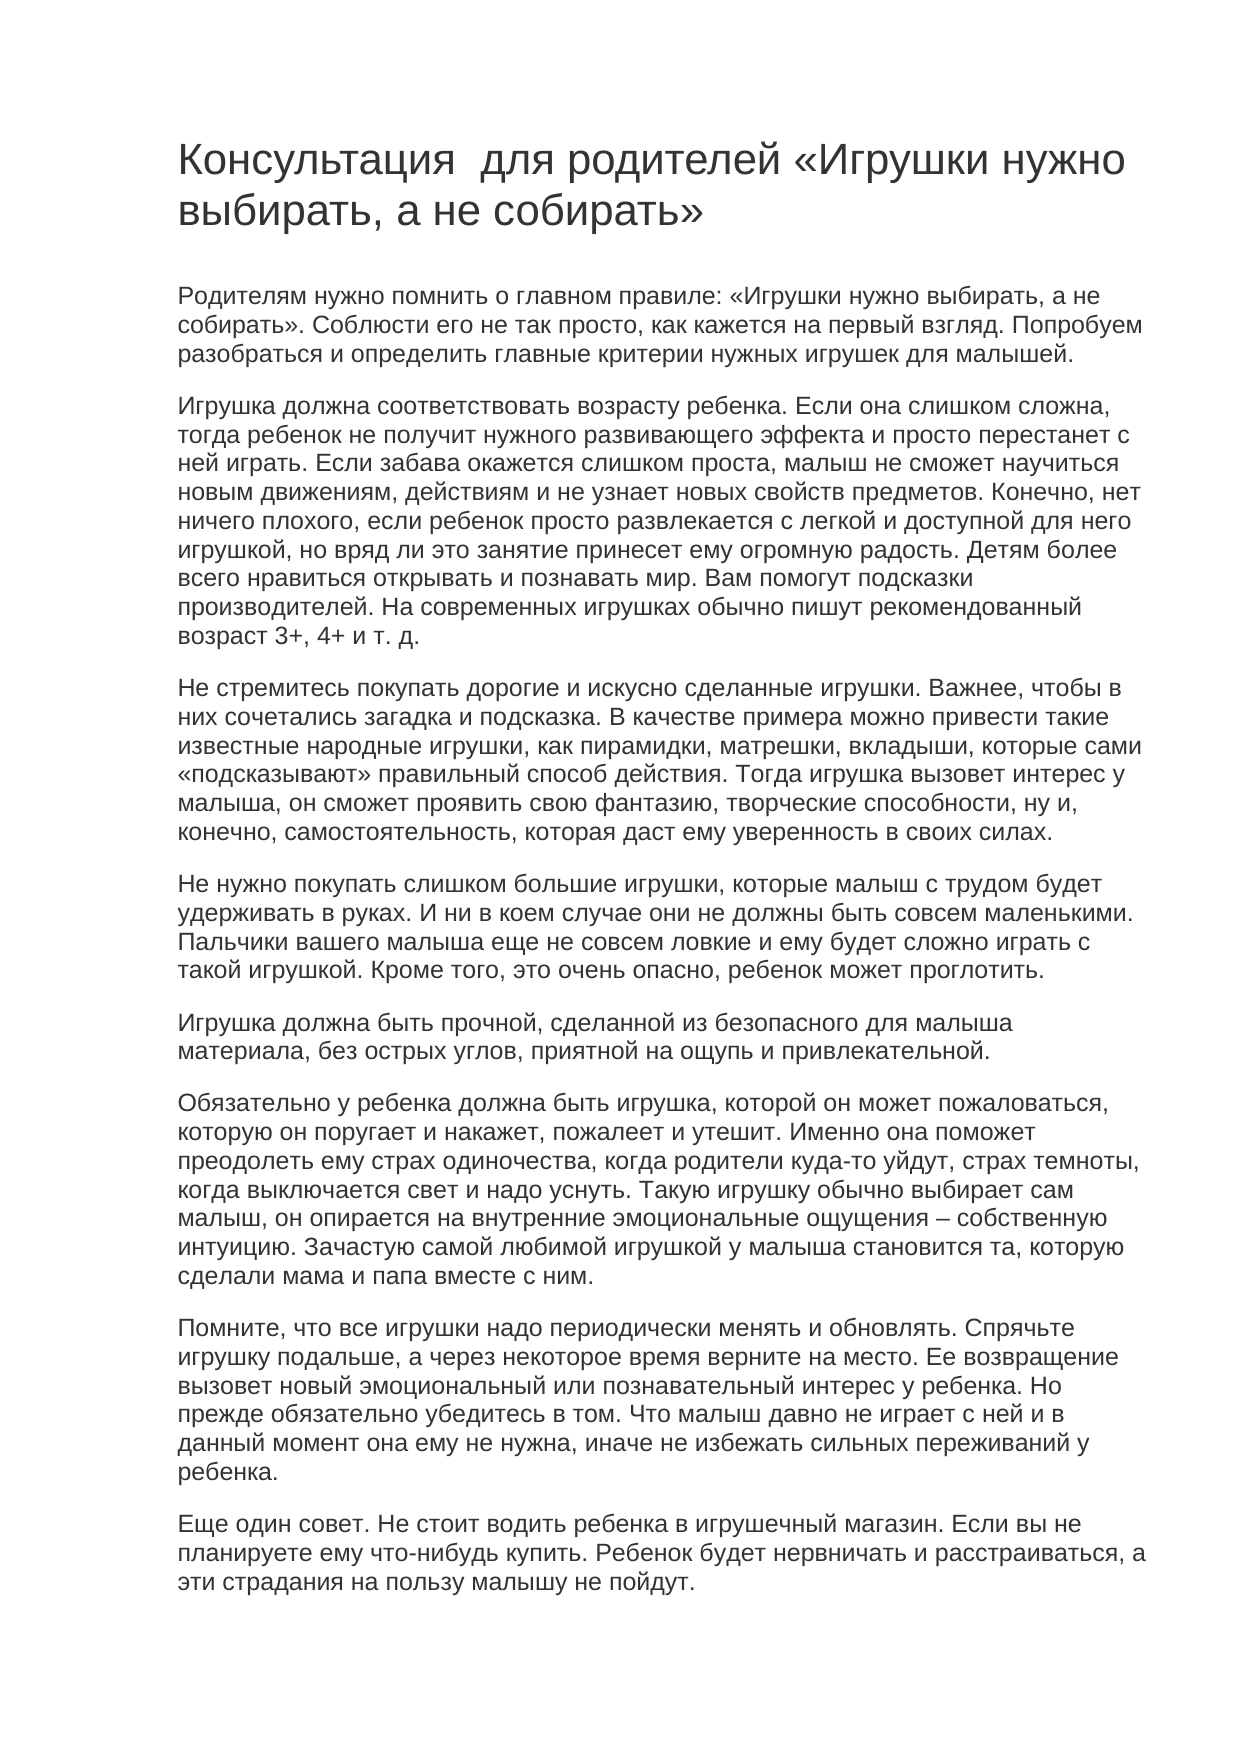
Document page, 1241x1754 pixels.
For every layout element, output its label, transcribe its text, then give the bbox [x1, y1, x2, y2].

text Консультация для родителей «Игрушки нужно выбирать, а не собирать» [177, 134, 1152, 234]
text Игрушка должна быть прочной, сделанной из безопасного для малыша материала, без острых углов, приятной на ощупь и привлекательной. [177, 1007, 1152, 1065]
text Не стремитесь покупать дорогие и искусно сделанные игрушки. Важнее, чтобы в них сочетались загадка и подсказка. В качестве примера можно привести такие известные народные игрушки, как пирамидки, матрешки, вкладыши, которые сами «подсказывают» правильный способ действия. Тогда игрушка вызовет интерес у малыша, он сможет проявить свою фантазию, творческие способности, ну и, конечно, самостоятельность, которая даст ему уверенность в своих силах. [177, 673, 1152, 846]
text Игрушка должна соответствовать возрасту ребенка. Если она слишком сложна, тогда ребенок не получит нужного развивающего эффекта и просто перестанет с ней играть. Если забава окажется слишком проста, малыш не сможет научиться новым движениям, действиям и не узнает новых свойств предметов. Конечно, нет ничего плохого, если ребенок просто развлекается с легкой и доступной для него игрушкой, но вряд ли это занятие принесет ему огромную радость. Детям более всего нравиться открывать и познавать мир. Вам помогут подсказки производителей. На современных игрушках обычно пишут рекомендованный возраст 3+, 4+ и т. д. [177, 391, 1152, 650]
text Родителям нужно помнить о главном правиле: «Игрушки нужно выбирать, а не собирать». Соблюсти его не так просто, как кажется на первый взгляд. Попробуем разобраться и определить главные критерии нужных игрушек для малышей. [177, 281, 1152, 367]
text Обязательно у ребенка должна быть игрушка, которой он может пожаловаться, которую он поругает и накажет, пожалеет и утешит. Именно она поможет преодолеть ему страх одиночества, когда родители куда-то уйдут, страх темноты, когда выключается свет и надо уснуть. Такую игрушку обычно выбирает сам малыш, он опирается на внутренние эмоциональные ощущения – собственную интуицию. Зачастую самой любимой игрушкой у малыша становится та, которую сделали мама и папа вместе с ним. [177, 1088, 1152, 1290]
text Еще один совет. Не стоит водить ребенка в игрушечный магазин. Если вы не планируете ему что-нибудь купить. Ребенок будет нервничать и расстраиваться, а эти страдания на пользу малышу не пойдут. [177, 1509, 1152, 1595]
text Помните, что все игрушки надо периодически менять и обновлять. Спрячьте игрушку подальше, а через некоторое время верните на место. Ее возвращение вызовет новый эмоциональный или познавательный интерес у ребенка. Но прежде обязательно убедитесь в том. Что малыш давно не играет с ней и в данный момент она ему не нужна, иначе не избежать сильных переживаний у ребенка. [177, 1313, 1152, 1486]
text Не нужно покупать слишком большие игрушки, которые малыш с трудом будет удерживать в руках. И ни в коем случае они не должны быть совсем маленькими. Пальчики вашего малыша еще не совсем ловкие и ему будет сложно играть с такой игрушкой. Кроме того, это очень опасно, ребенок может проглотить. [177, 869, 1152, 984]
